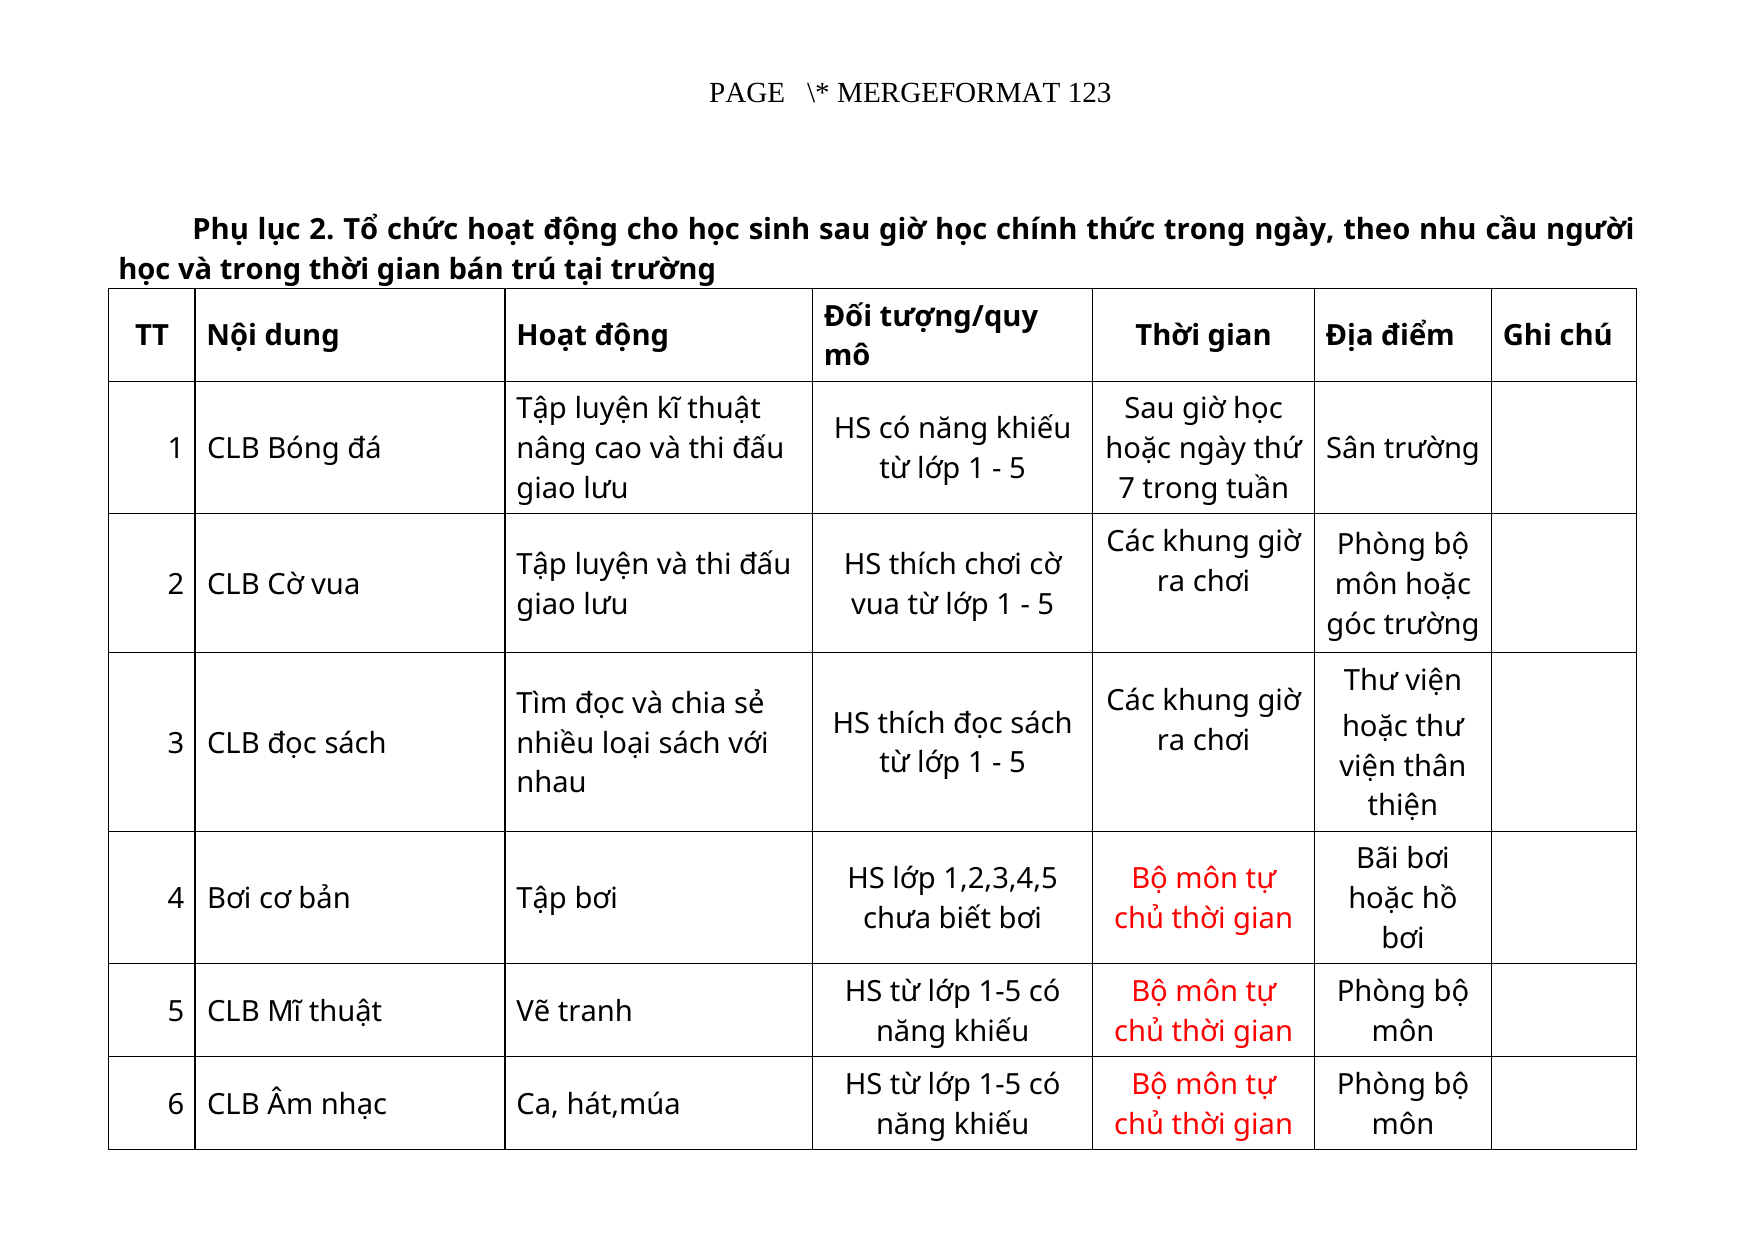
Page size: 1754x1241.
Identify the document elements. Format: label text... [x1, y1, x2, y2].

table_cell Phòng bộ môn [1315, 964, 1491, 1056]
table_cell [1492, 653, 1636, 831]
table_cell [1492, 1057, 1636, 1149]
table_header Nội dung [196, 289, 504, 381]
table_cell Các khung giờ ra chơi [1093, 653, 1314, 831]
table_cell Bộ môn tự chủ thời gian [1093, 964, 1314, 1056]
table_cell Thư viện hoặc thư viện thân thiện [1315, 653, 1491, 831]
table_cell Bãi bơi hoặc hồ bơi [1315, 832, 1491, 963]
table_cell [1492, 832, 1636, 963]
table_cell Tìm đọc và chia sẻ nhiều loại sách với nhau [506, 653, 812, 831]
table_cell 2 [109, 514, 194, 652]
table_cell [813, 1057, 1092, 1149]
table_cell 5 [109, 964, 194, 1056]
table_cell [1492, 514, 1636, 652]
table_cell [1093, 1057, 1314, 1149]
table_cell [1492, 382, 1636, 513]
table_cell Sau giờ học hoặc ngày thứ 7 trong tuần [1093, 382, 1314, 513]
table_cell 4 [109, 832, 194, 963]
table_cell HS thích chơi cờ vua từ lớp 1 - 5 [813, 514, 1092, 652]
table_header Ghi chú [1492, 289, 1636, 381]
table_cell HS có năng khiếu từ lớp 1 - 5 [813, 382, 1092, 513]
table_cell Tập luyện và thi đấu giao lưu [506, 514, 812, 652]
table_cell 6 [109, 1057, 194, 1149]
table_cell Bơi cơ bản [196, 832, 504, 963]
subtitle Phụ lục 2. Tổ chức hoạt động cho học sinh sau giờ học chính thức trong ngày, theo nhu cầu người học và trong thời gian bán trú tại trường [118, 208, 1636, 288]
table_cell CLB Cờ vua [196, 514, 504, 652]
table_cell HS lớp 1,2,3,4,5 chưa biết bơi [813, 832, 1092, 963]
table_header Thời gian [1093, 289, 1314, 381]
table_cell [1492, 964, 1636, 1056]
table_cell HS thích đọc sách từ lớp 1 - 5 [813, 653, 1092, 831]
table_cell Sân trường [1315, 382, 1491, 513]
table_cell HS từ lớp 1-5 có năng khiếu [813, 964, 1092, 1056]
table_cell Vẽ tranh [506, 964, 812, 1056]
table_cell Bộ môn tự chủ thời gian [1093, 832, 1314, 963]
table_header Hoạt động [506, 289, 812, 381]
table_cell 3 [109, 653, 194, 831]
table_cell CLB đọc sách [196, 653, 504, 831]
table_cell Tập luyện kĩ thuật nâng cao và thi đấu giao lưu [506, 382, 812, 513]
table_header TT [109, 289, 194, 381]
table_cell CLB Mĩ thuật [196, 964, 504, 1056]
table_cell Các khung giờ ra chơi [1093, 514, 1314, 652]
table_cell Phòng bộ môn [1315, 1057, 1491, 1149]
table_cell CLB Bóng đá [196, 382, 504, 513]
table_header Đối tượng/quy mô [813, 289, 1092, 381]
table_cell Phòng bộ môn hoặc góc trường [1315, 514, 1491, 652]
table_header Địa điểm [1315, 289, 1491, 381]
table_cell Ca, hát,múa [506, 1057, 812, 1149]
table_cell Tập bơi [506, 832, 812, 963]
table_cell 1 [109, 382, 194, 513]
table_cell CLB Âm nhạc [196, 1057, 504, 1149]
